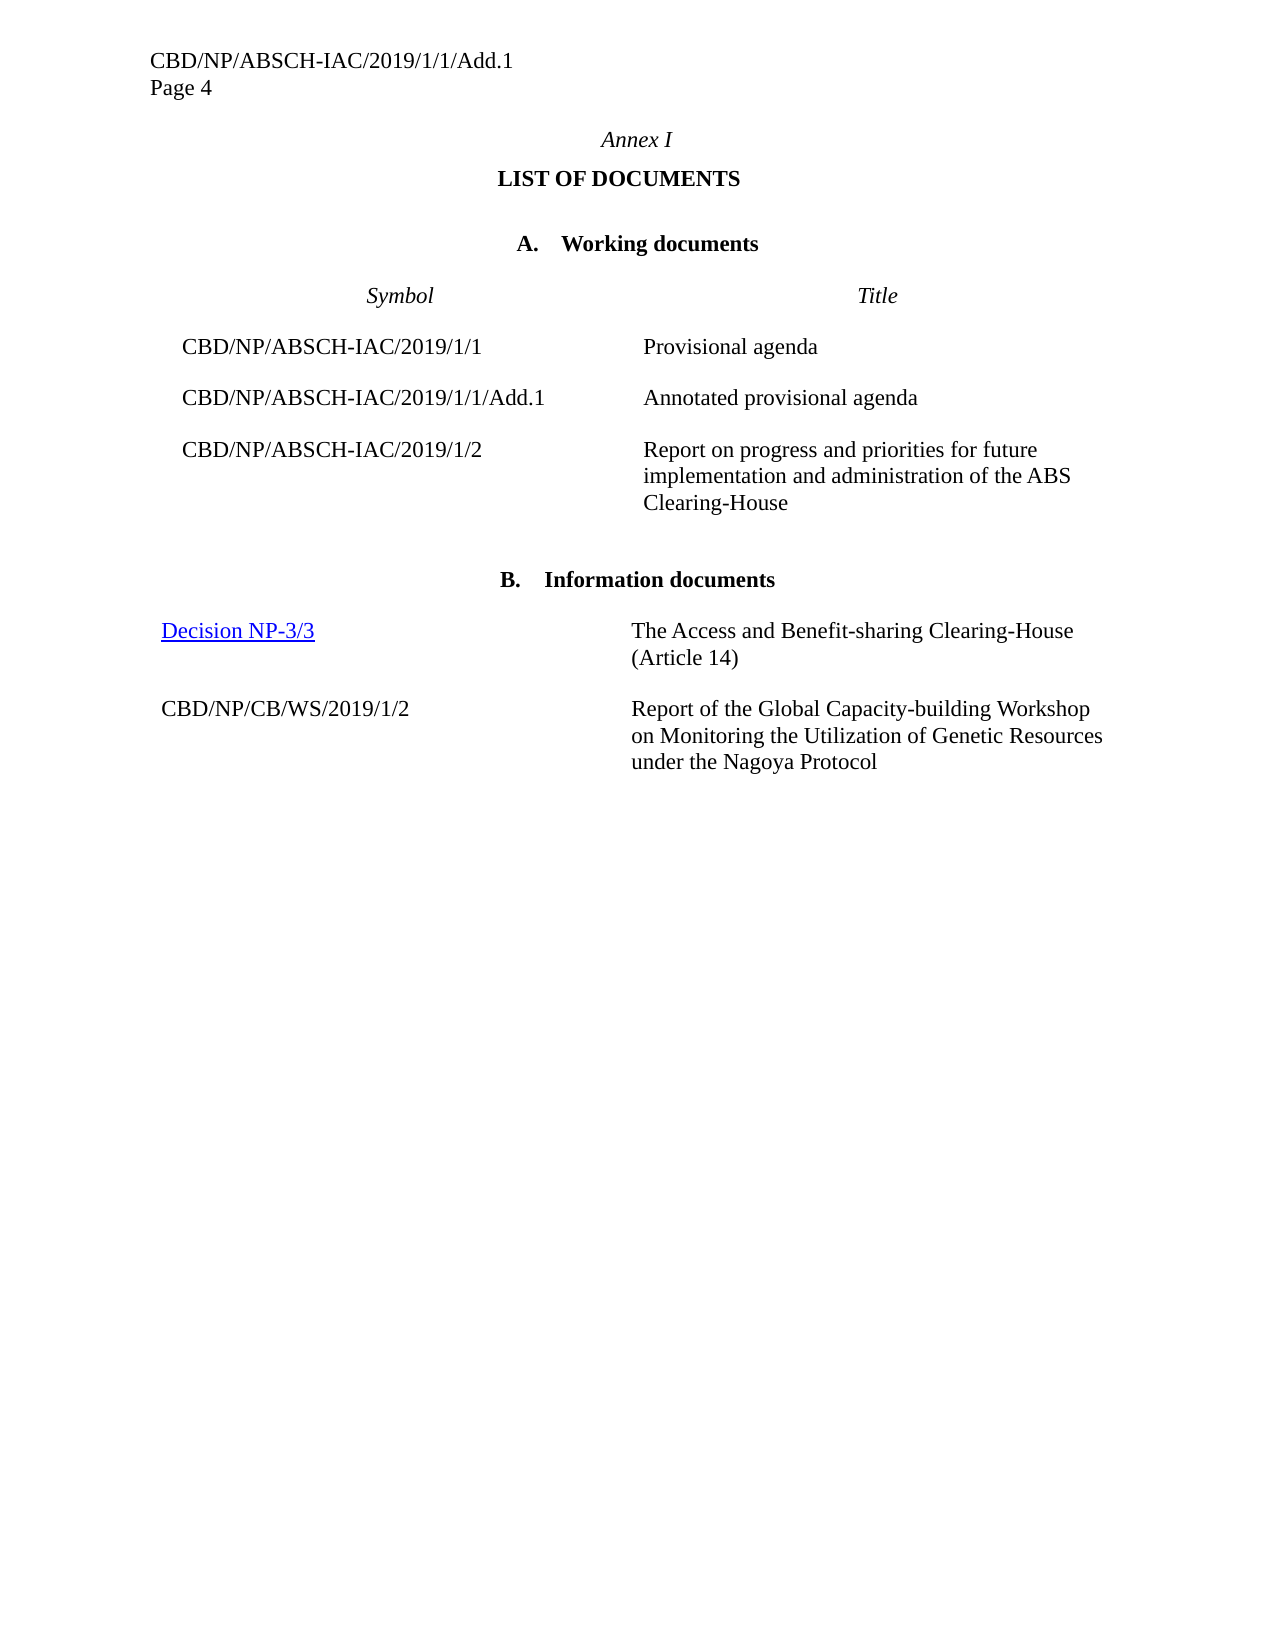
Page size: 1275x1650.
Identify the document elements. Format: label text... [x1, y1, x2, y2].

table_header Decision NP-3/3 [150, 605, 620, 683]
table_cell Annotated provisional agenda [632, 372, 1125, 423]
subtitle LIST OF DOCUMENTS [150, 165, 1087, 192]
table_cell CBD/NP/ABSCH-IAC/2019/1/2 [171, 423, 632, 527]
table_cell CBD/NP/ABSCH-IAC/2019/1/1/Add.1 [171, 372, 632, 423]
table_header Title [632, 269, 1125, 321]
table_cell Provisional agenda [632, 321, 1125, 372]
table_cell Report of the Global Capacity-building Workshop on Monitoring the Utilization of Genetic Resources under the Nagoya Protocol [620, 683, 1125, 787]
table_header Symbol [171, 269, 632, 321]
text A. Working documents [150, 230, 1125, 257]
table_header The Access and Benefit-sharing Clearing-House (Article 14) [620, 605, 1125, 683]
text B. Information documents [150, 566, 1125, 593]
table_cell CBD/NP/CB/WS/2019/1/2 [150, 683, 620, 787]
subtitle Annex I [150, 126, 1125, 153]
table_cell CBD/NP/ABSCH-IAC/2019/1/1 [171, 321, 632, 372]
table_cell Report on progress and priorities for future implementation and administration of the ABS Clearing-House [632, 423, 1125, 527]
